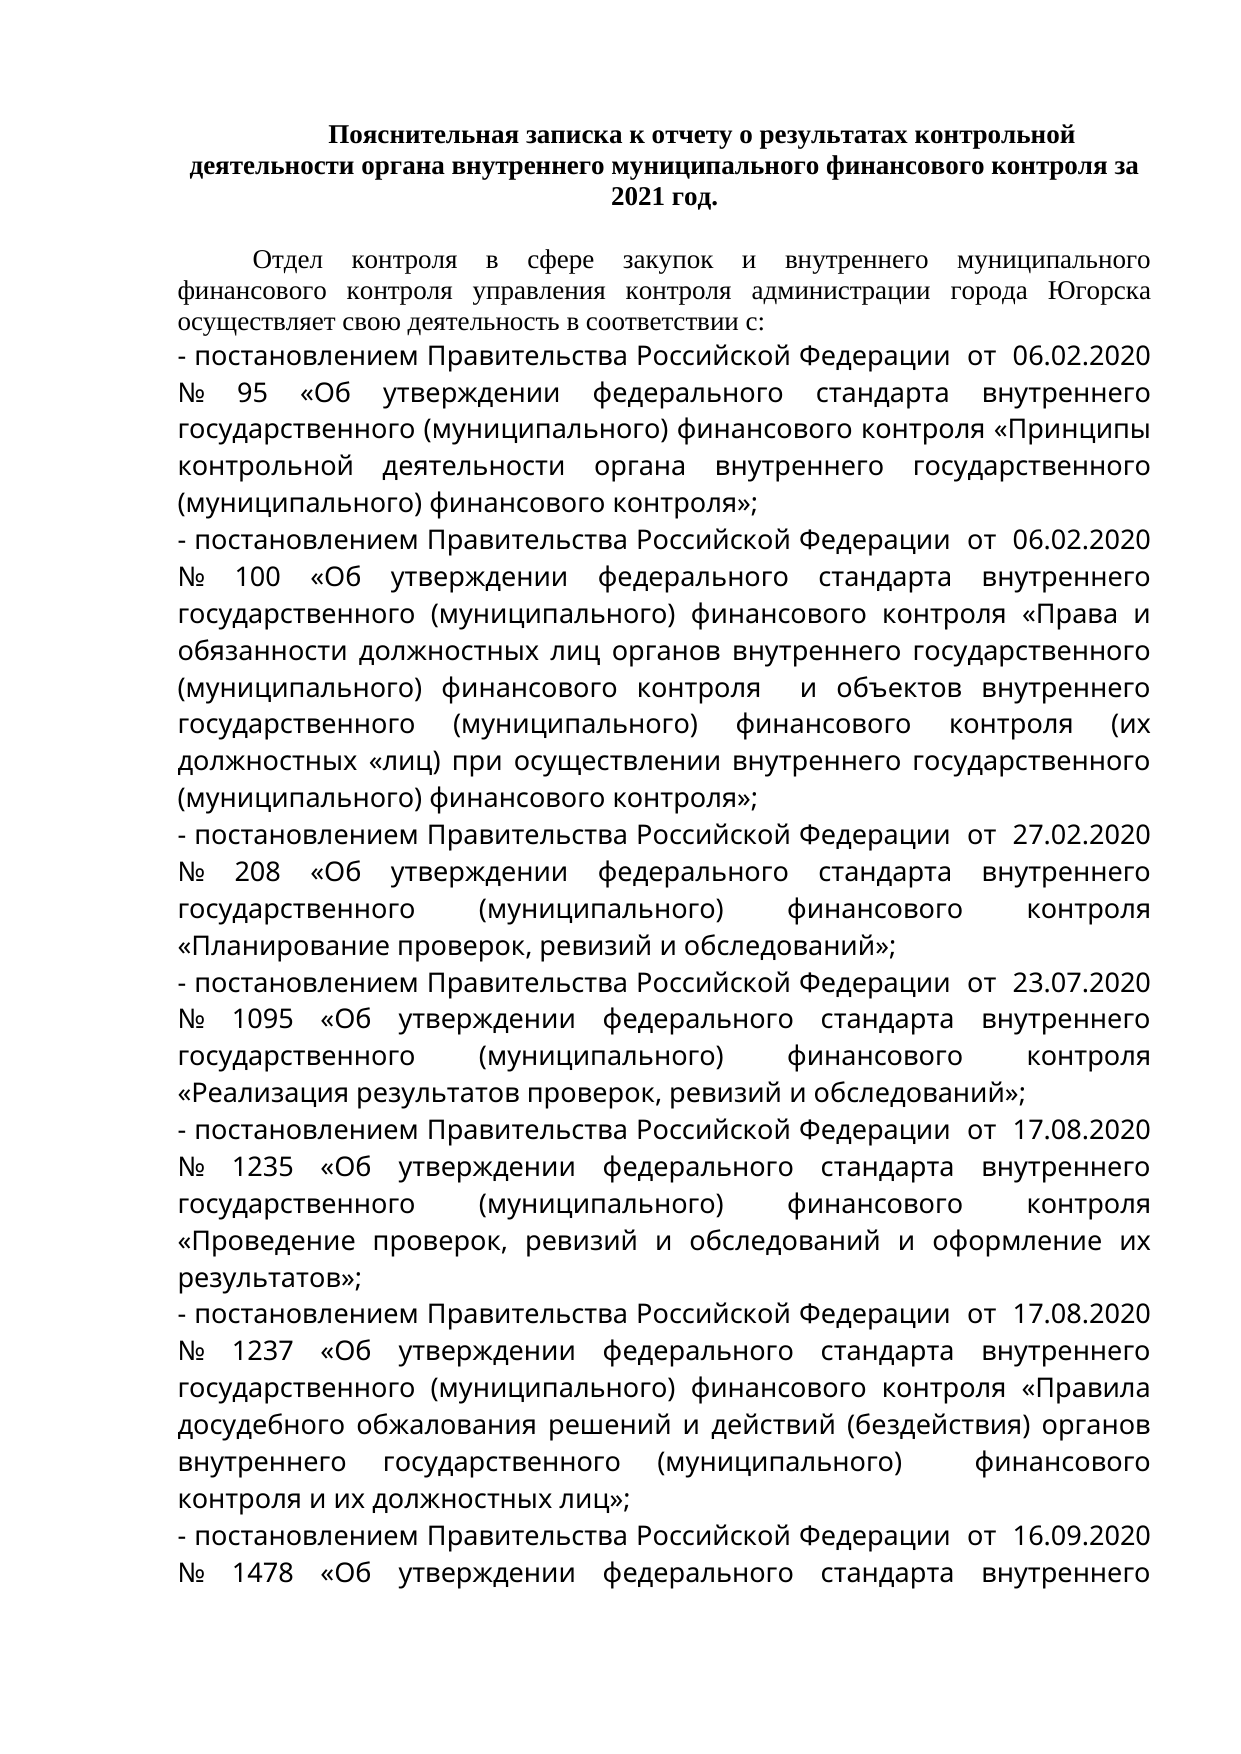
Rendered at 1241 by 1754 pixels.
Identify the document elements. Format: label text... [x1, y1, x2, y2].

text - постановлением Правительства Российской Федерации от 23.07.2020 № 1095 «Об утверждении федерального стандарта внутреннего государственного (муниципального) финансового контроля «Реализация результатов проверок, ревизий и обследований»; [177, 963, 1152, 1111]
text Пояснительная записка к отчету о результатах контрольной деятельности органа внутреннего муниципального финансового контроля за 2021 год. [177, 118, 1152, 212]
text Отдел контроля в сфере закупок и внутреннего муниципального финансового контроля управления контроля администрации города Югорска осуществляет свою деятельность в соответствии с: [177, 243, 1152, 336]
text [177, 1516, 1152, 1590]
text - постановлением Правительства Российской Федерации от 06.02.2020 № 100 «Об утверждении федерального стандарта внутреннего государственного (муниципального) финансового контроля «Права и обязанности должностных лиц органов внутреннего государственного (муниципального) финансового контроля и объектов внутреннего государственного (муниципального) финансового контроля (их должностных «лиц) при осуществлении внутреннего государственного (муниципального) финансового контроля»; [177, 521, 1152, 816]
text - постановлением Правительства Российской Федерации от 06.02.2020 № 95 «Об утверждении федерального стандарта внутреннего государственного (муниципального) финансового контроля «Принципы контрольной деятельности органа внутреннего государственного (муниципального) финансового контроля»; [177, 336, 1152, 521]
text - постановлением Правительства Российской Федерации от 17.08.2020 № 1237 «Об утверждении федерального стандарта внутреннего государственного (муниципального) финансового контроля «Правила досудебного обжалования решений и действий (бездействия) органов внутреннего государственного (муниципального) финансового контроля и их должностных лиц»; [177, 1295, 1152, 1516]
text - постановлением Правительства Российской Федерации от 17.08.2020 № 1235 «Об утверждении федерального стандарта внутреннего государственного (муниципального) финансового контроля «Проведение проверок, ревизий и обследований и оформление их результатов»; [177, 1111, 1152, 1295]
text - постановлением Правительства Российской Федерации от 27.02.2020 № 208 «Об утверждении федерального стандарта внутреннего государственного (муниципального) финансового контроля «Планирование проверок, ревизий и обследований»; [177, 816, 1152, 963]
